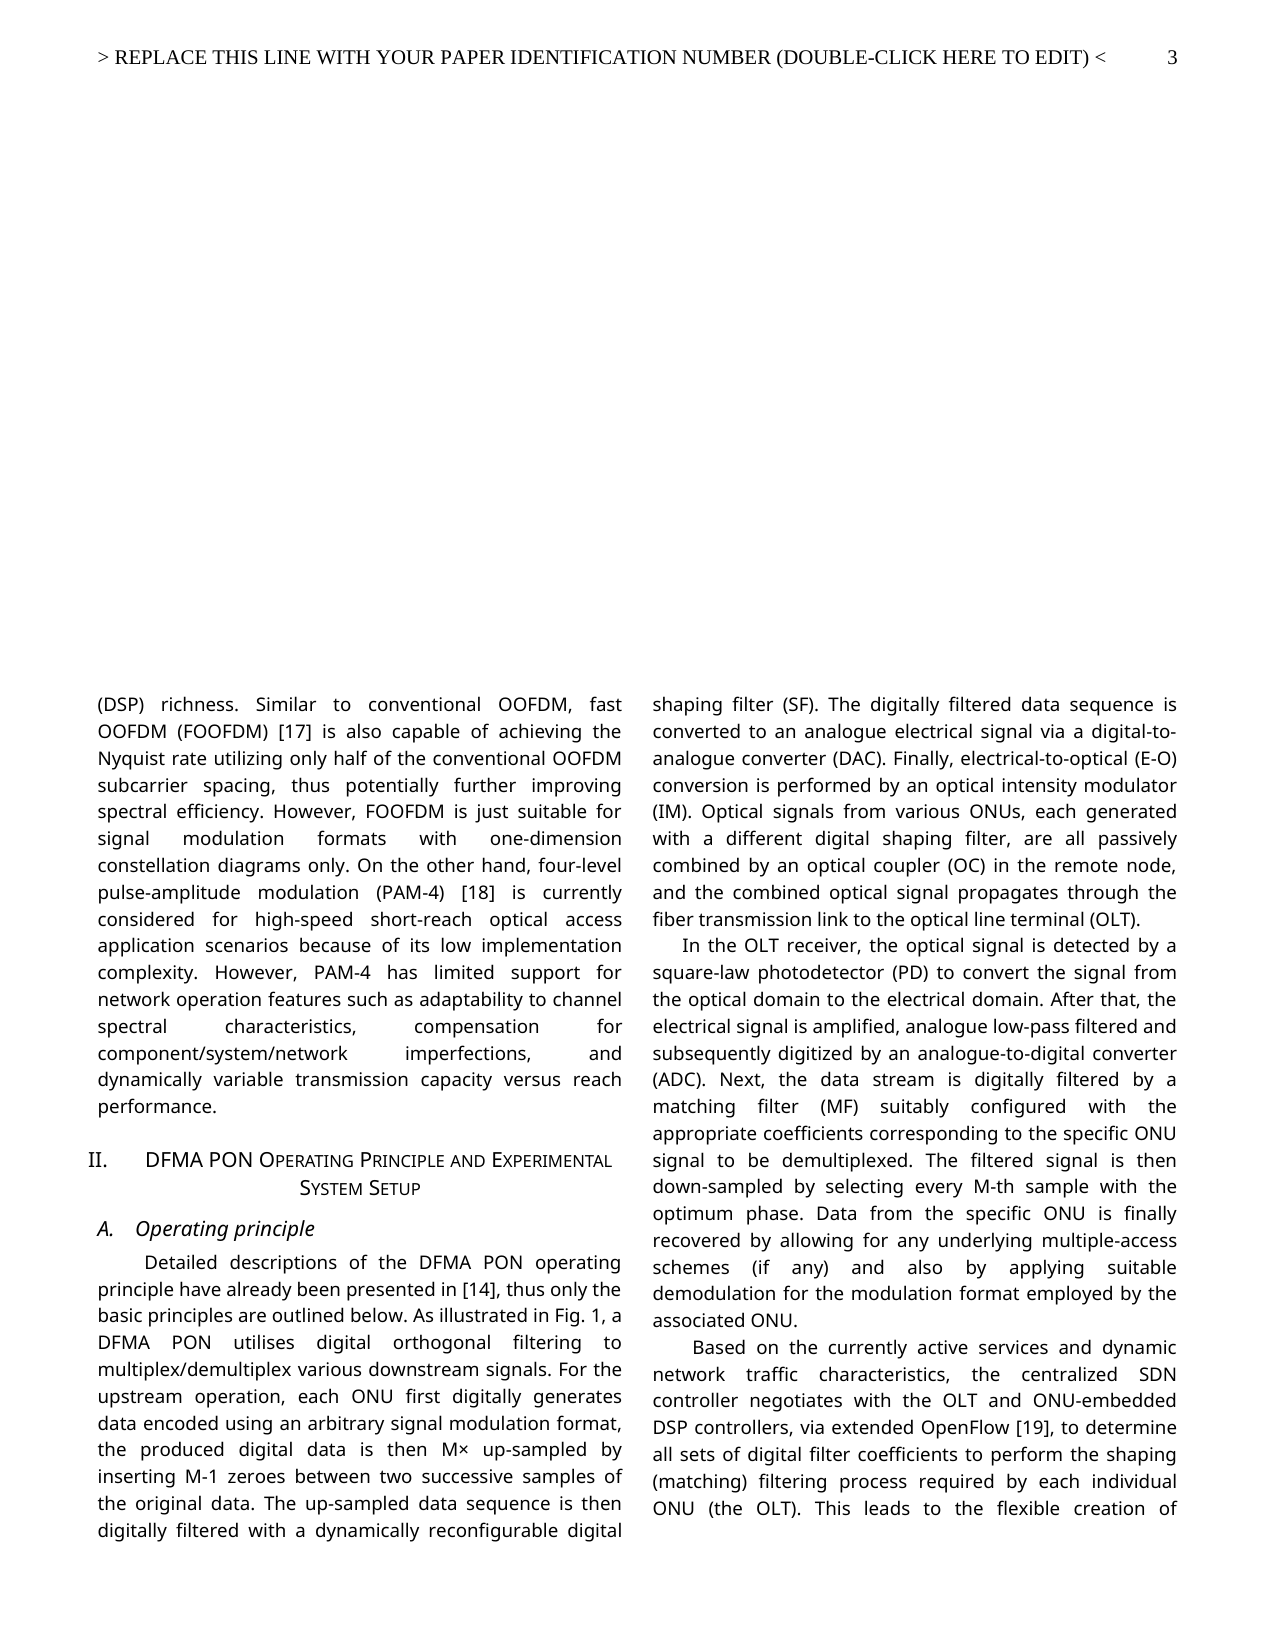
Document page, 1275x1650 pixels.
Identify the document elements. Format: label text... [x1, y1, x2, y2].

text In the OLT receiver, the optical signal is detected by a square-law photodetector (PD) to convert the signal from the optical domain to the electrical domain. After that, the electrical signal is amplified, analogue low-pass filtered and subsequently digitized by an analogue-to-digital converter (ADC). Next, the data stream is digitally filtered by a matching filter (MF) suitably configured with the appropriate coefficients corresponding to the specific ONU signal to be demultiplexed. The filtered signal is then down-sampled by selecting every M-th sample with the optimum phase. Data from the specific ONU is finally recovered by allowing for any underlying multiple-access schemes (if any) and also by applying suitable demodulation for the modulation format employed by the associated ONU. [652, 933, 1177, 1333]
subtitle Operating principle [97, 1214, 622, 1243]
subtitle DFMA PON Operating Principle and Experimental System Setup [97, 1145, 622, 1202]
text Detailed descriptions of the DFMA PON operating principle have already been presented in [14], thus only the basic principles are outlined below. As illustrated in Fig. 1, a DFMA PON utilises digital orthogonal filtering to multiplex/demultiplex various downstream signals. For the upstream operation, each ONU first digitally generates data encoded using an arbitrary signal modulation format, the produced digital data is then M× up-sampled by inserting M-1 zeroes between two successive samples of the original data. The up-sampled data sequence is then digitally filtered with a dynamically reconfigurable digital shaping filter (SF). The digitally filtered data sequence is converted to an analogue electrical signal via a digital-to-analogue converter (DAC). Finally, electrical-to-optical (E-O) conversion is performed by an optical intensity modulator (IM). Optical signals from various ONUs, each generated with a different digital shaping filter, are all passively combined by an optical coupler (OC) in the remote node, and the combined optical signal propagates through the fiber transmission link to the optical line terminal (OLT). [652, 105, 1177, 931]
text Detailed descriptions of the DFMA PON operating principle have already been presented in [14], thus only the basic principles are outlined below. As illustrated in Fig. 1, a DFMA PON utilises digital orthogonal filtering to multiplex/demultiplex various downstream signals. For the upstream operation, each ONU first digitally generates data encoded using an arbitrary signal modulation format, the produced digital data is then M× up-sampled by inserting M-1 zeroes between two successive samples of the original data. The up-sampled data sequence is then digitally filtered with a dynamically reconfigurable digital shaping filter (SF). The digitally filtered data sequence is converted to an analogue electrical signal via a digital-to-analogue converter (DAC). Finally, electrical-to-optical (E-O) conversion is performed by an optical intensity modulator (IM). Optical signals from various ONUs, each generated with a different digital shaping filter, are all passively combined by an optical coupler (OC) in the remote node, and the combined optical signal propagates through the fiber transmission link to the optical line terminal (OLT). [97, 1249, 622, 1542]
